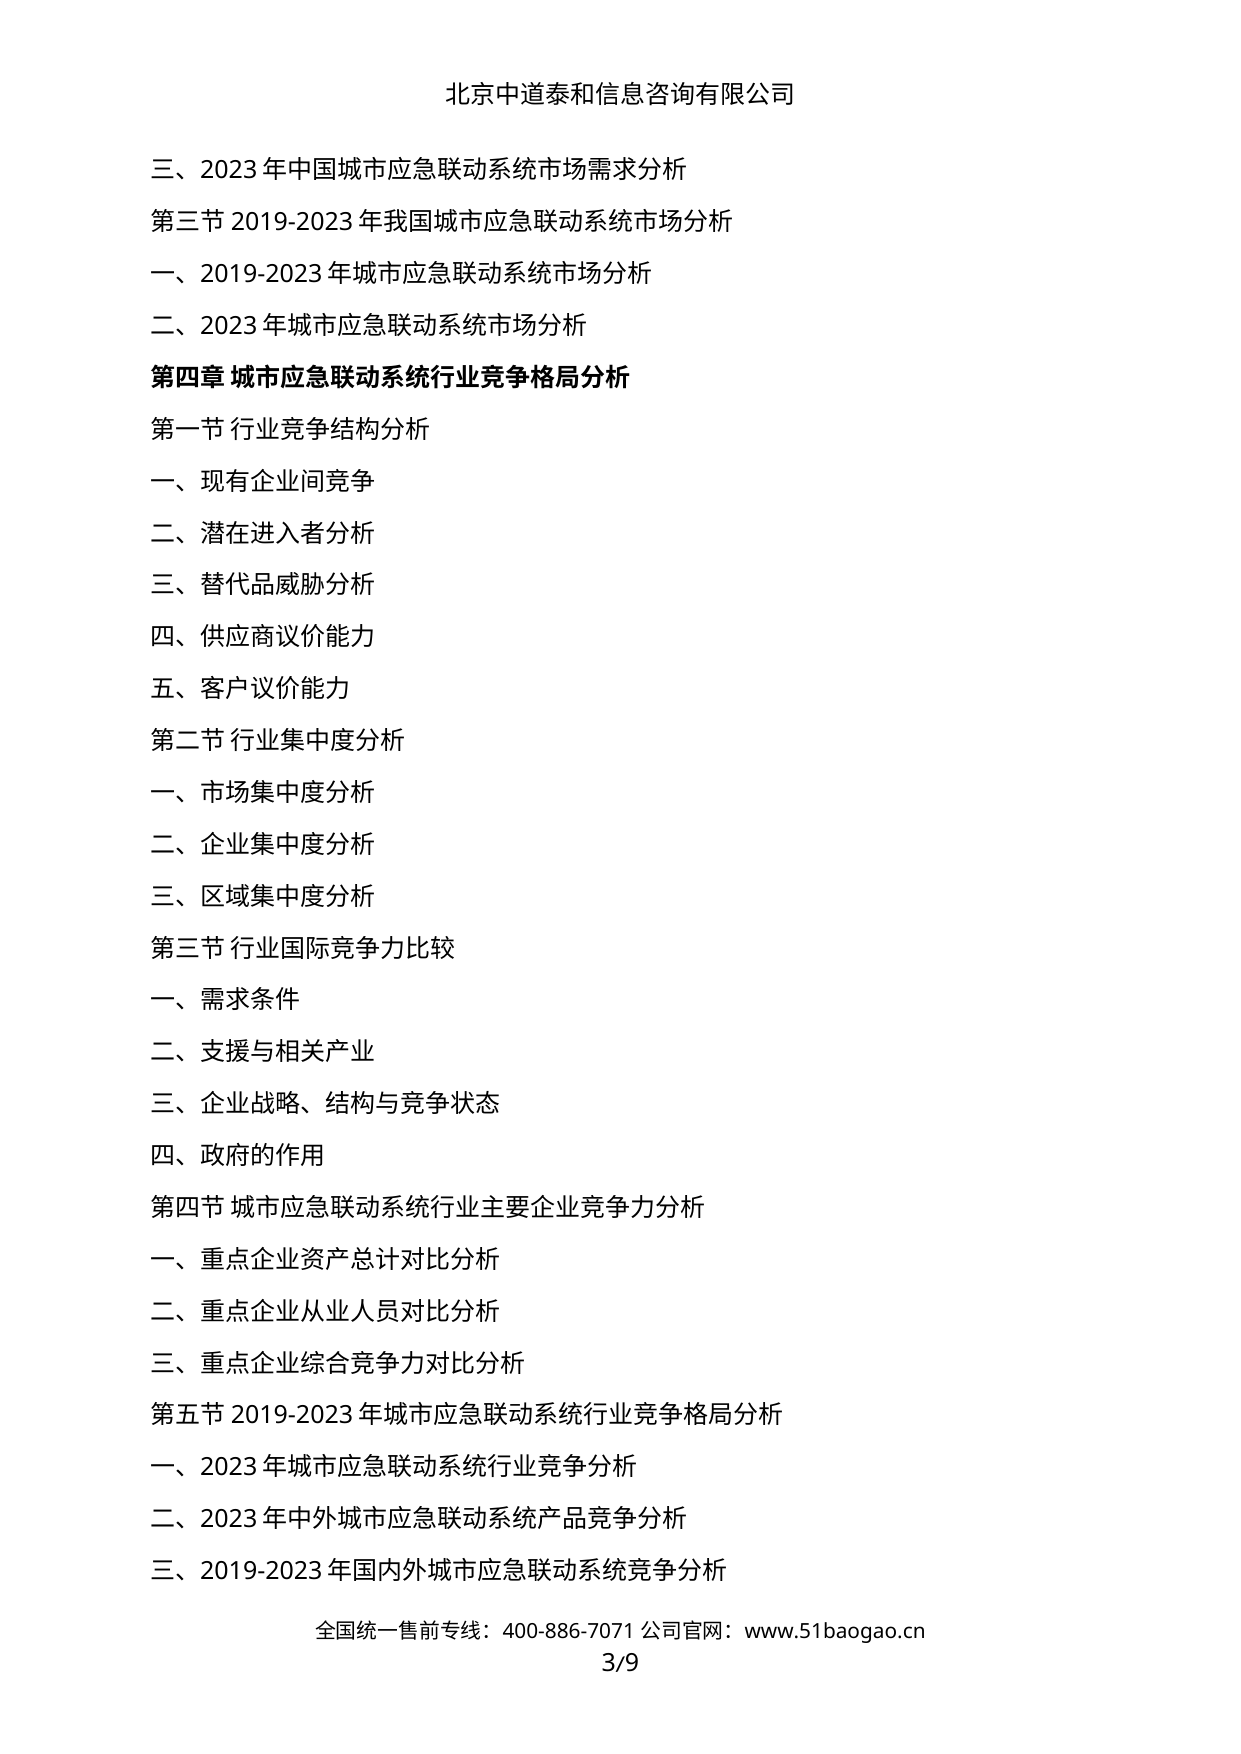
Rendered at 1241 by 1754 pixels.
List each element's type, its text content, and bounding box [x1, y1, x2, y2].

text 第二节 行业集中度分析 [150, 721, 1090, 757]
text 四、政府的作用 [150, 1136, 1090, 1172]
text 三、替代品威胁分析 [150, 565, 1090, 601]
text 第四节 城市应急联动系统行业主要企业竞争力分析 [150, 1187, 1090, 1224]
text 一、现有企业间竞争 [150, 461, 1090, 497]
text 第四章 城市应急联动系统行业竞争格局分析 [150, 357, 1090, 394]
text 三、重点企业综合竞争力对比分析 [150, 1343, 1090, 1379]
text 二、企业集中度分析 [150, 824, 1090, 861]
text 二、潜在进入者分析 [150, 513, 1090, 549]
text 四、供应商议价能力 [150, 617, 1090, 653]
text 一、重点企业资产总计对比分析 [150, 1239, 1090, 1276]
text 第五节 2019-2023年城市应急联动系统行业竞争格局分析 [150, 1395, 1090, 1431]
text 五、客户议价能力 [150, 669, 1090, 705]
text 三、2019-2023年国内外城市应急联动系统竞争分析 [150, 1551, 1090, 1587]
text 二、重点企业从业人员对比分析 [150, 1291, 1090, 1327]
text 三、2023年中国城市应急联动系统市场需求分析 [150, 150, 1090, 186]
text 一、2019-2023年城市应急联动系统市场分析 [150, 254, 1090, 290]
text 第三节 2019-2023年我国城市应急联动系统市场分析 [150, 202, 1090, 238]
text 二、2023年中外城市应急联动系统产品竞争分析 [150, 1499, 1090, 1535]
text 二、2023年城市应急联动系统市场分析 [150, 306, 1090, 342]
text 一、2023年城市应急联动系统行业竞争分析 [150, 1447, 1090, 1483]
text 二、支援与相关产业 [150, 1032, 1090, 1068]
text 一、需求条件 [150, 980, 1090, 1016]
text 第三节 行业国际竞争力比较 [150, 928, 1090, 964]
text 第一节 行业竞争结构分析 [150, 409, 1090, 446]
text 一、市场集中度分析 [150, 772, 1090, 809]
text 三、企业战略、结构与竞争状态 [150, 1084, 1090, 1120]
text 三、区域集中度分析 [150, 876, 1090, 912]
